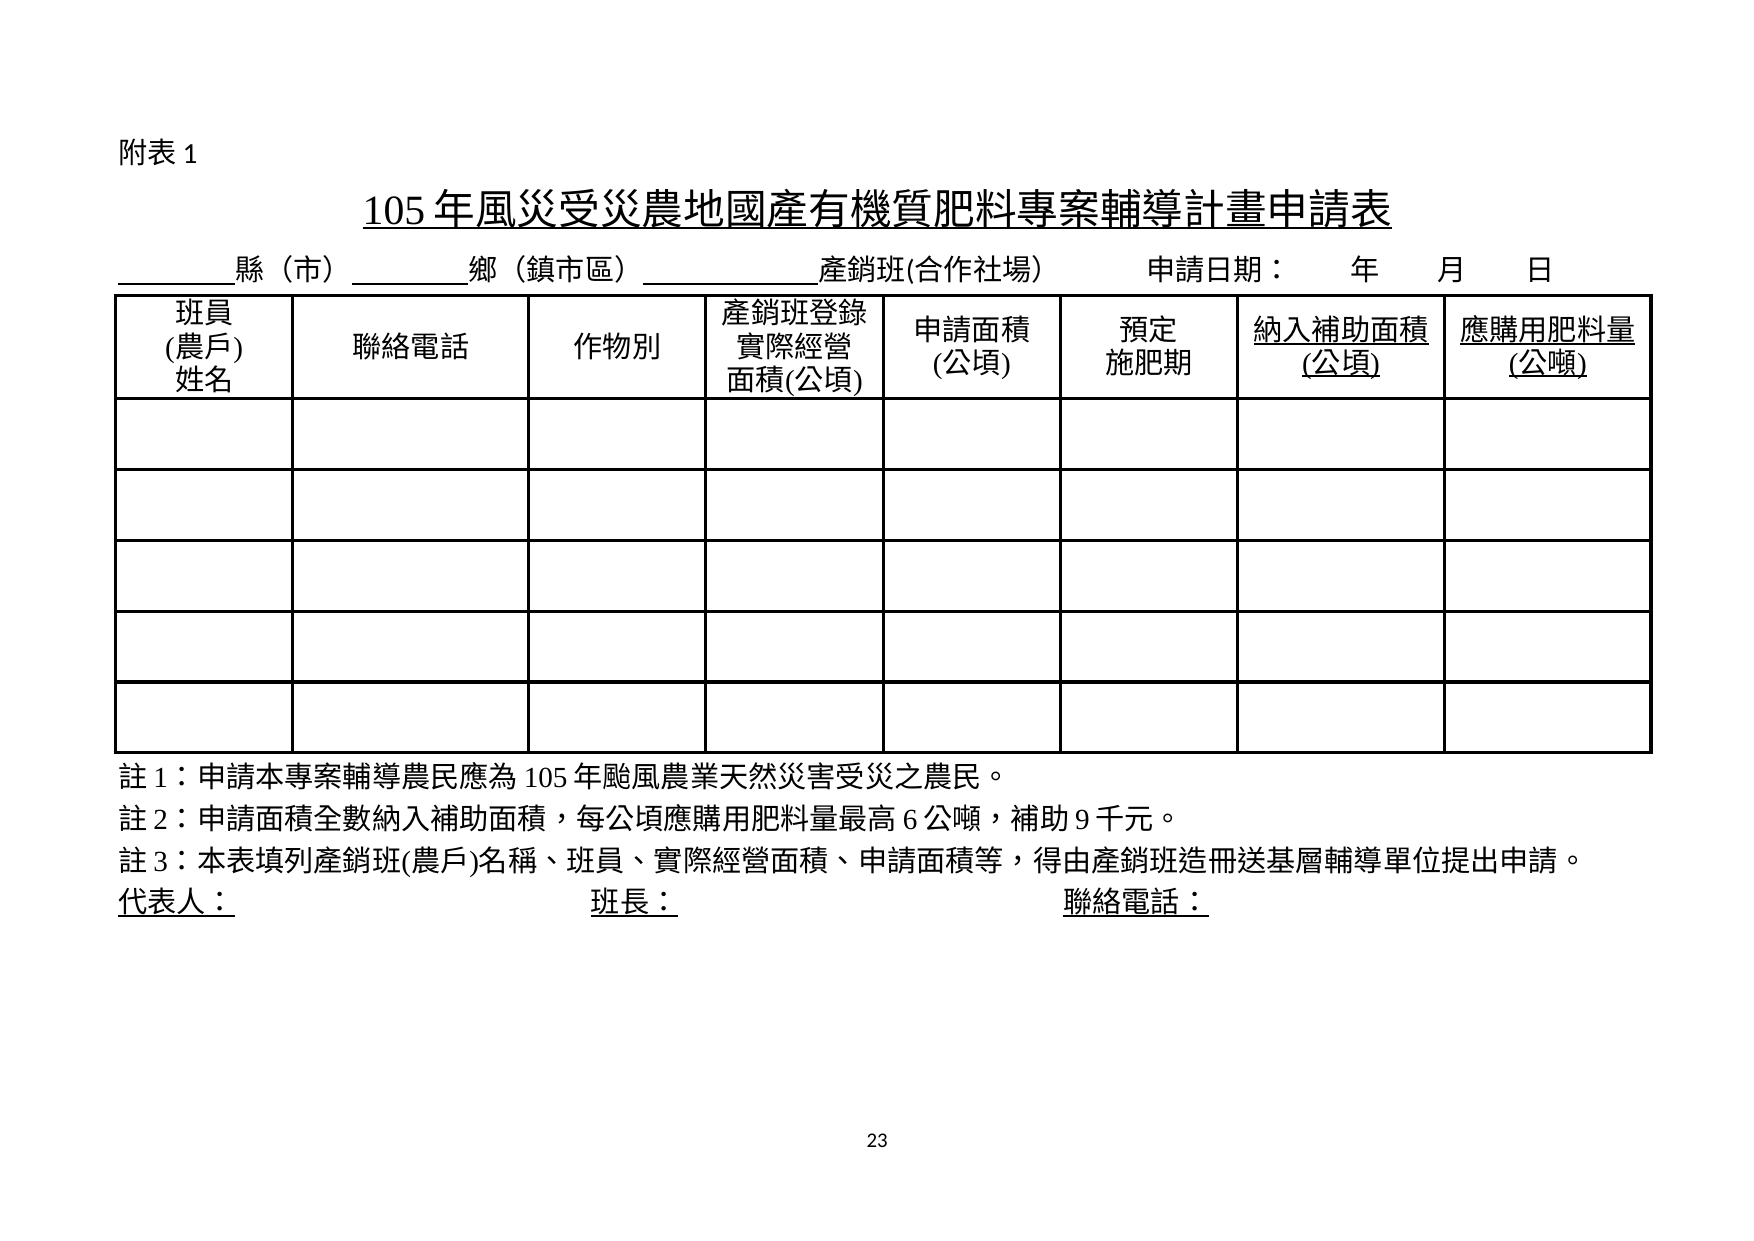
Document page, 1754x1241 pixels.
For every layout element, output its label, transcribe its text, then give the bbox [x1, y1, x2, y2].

table_cell [1062, 613, 1236, 680]
table_cell [707, 613, 882, 680]
table_cell [530, 613, 704, 680]
table_cell [117, 613, 291, 680]
table_cell [885, 542, 1059, 609]
table_cell [294, 400, 527, 468]
table_cell [1446, 542, 1649, 609]
table_cell [1239, 542, 1443, 609]
table_cell [1239, 400, 1443, 468]
table_cell [1062, 542, 1236, 609]
table_cell [117, 471, 291, 539]
table_cell 聯絡電話 [294, 297, 527, 397]
table_cell [294, 613, 527, 680]
table_cell [707, 471, 882, 539]
table_cell [707, 684, 882, 751]
table_cell [885, 400, 1059, 468]
table_cell [117, 684, 291, 751]
table_cell 納入補助面積 (公頃) [1239, 297, 1443, 397]
table_cell [1446, 613, 1649, 680]
table_cell [1239, 471, 1443, 539]
table_cell 作物別 [530, 297, 704, 397]
table_cell [1062, 684, 1236, 751]
table_cell [1062, 400, 1236, 468]
table_cell [530, 684, 704, 751]
table_cell [1062, 471, 1236, 539]
table_cell [885, 684, 1059, 751]
table_header 聯絡電話： [1060, 879, 1533, 921]
table_cell [117, 400, 291, 468]
table_cell [530, 542, 704, 609]
table_cell [1446, 684, 1649, 751]
table_cell [885, 471, 1059, 539]
table_cell 預定 施肥期 [1062, 297, 1236, 397]
table_cell 產銷班登錄實際經營 面積(公頃) [707, 297, 882, 397]
table_header 班長： [588, 879, 1060, 921]
text 附表1 [118, 131, 1636, 172]
table_cell [294, 542, 527, 609]
text 註1：申請本專案輔導農民應為105年颱風農業天然災害受災之農民。 [118, 754, 1636, 796]
table_cell 申請面積 (公頃) [885, 297, 1059, 397]
text 註3：本表填列產銷班(農戶)名稱、班員、實際經營面積、申請面積等，得由產銷班造冊送基層輔導單位提出申請。 [118, 838, 1636, 879]
text 105年風災受災農地國產有機質肥料專案輔導計畫申請表 [118, 185, 1636, 235]
table_header 縣（市） 鄉（鎮市區） 產銷班(合作社場） [115, 235, 1143, 294]
table_cell [707, 542, 882, 609]
table_cell [707, 400, 882, 468]
table_cell [294, 684, 527, 751]
table_cell [1446, 471, 1649, 539]
table_cell [294, 471, 527, 539]
text 註2：申請面積全數納入補助面積，每公頃應購用肥料量最高6公噸，補助9千元。 [118, 796, 1636, 838]
table_cell [530, 471, 704, 539]
table_cell [1239, 613, 1443, 680]
table_cell 班員 (農戶) 姓名 [117, 297, 291, 397]
table_cell [885, 613, 1059, 680]
table_cell [1446, 400, 1649, 468]
table_cell 應購用肥料量 (公噸) [1446, 297, 1649, 397]
table_cell [530, 400, 704, 468]
table_cell [1239, 684, 1443, 751]
table_cell [117, 542, 291, 609]
table_header 代表人： [115, 879, 588, 921]
table_header 申請日期： 年 月 日 [1143, 235, 1639, 294]
